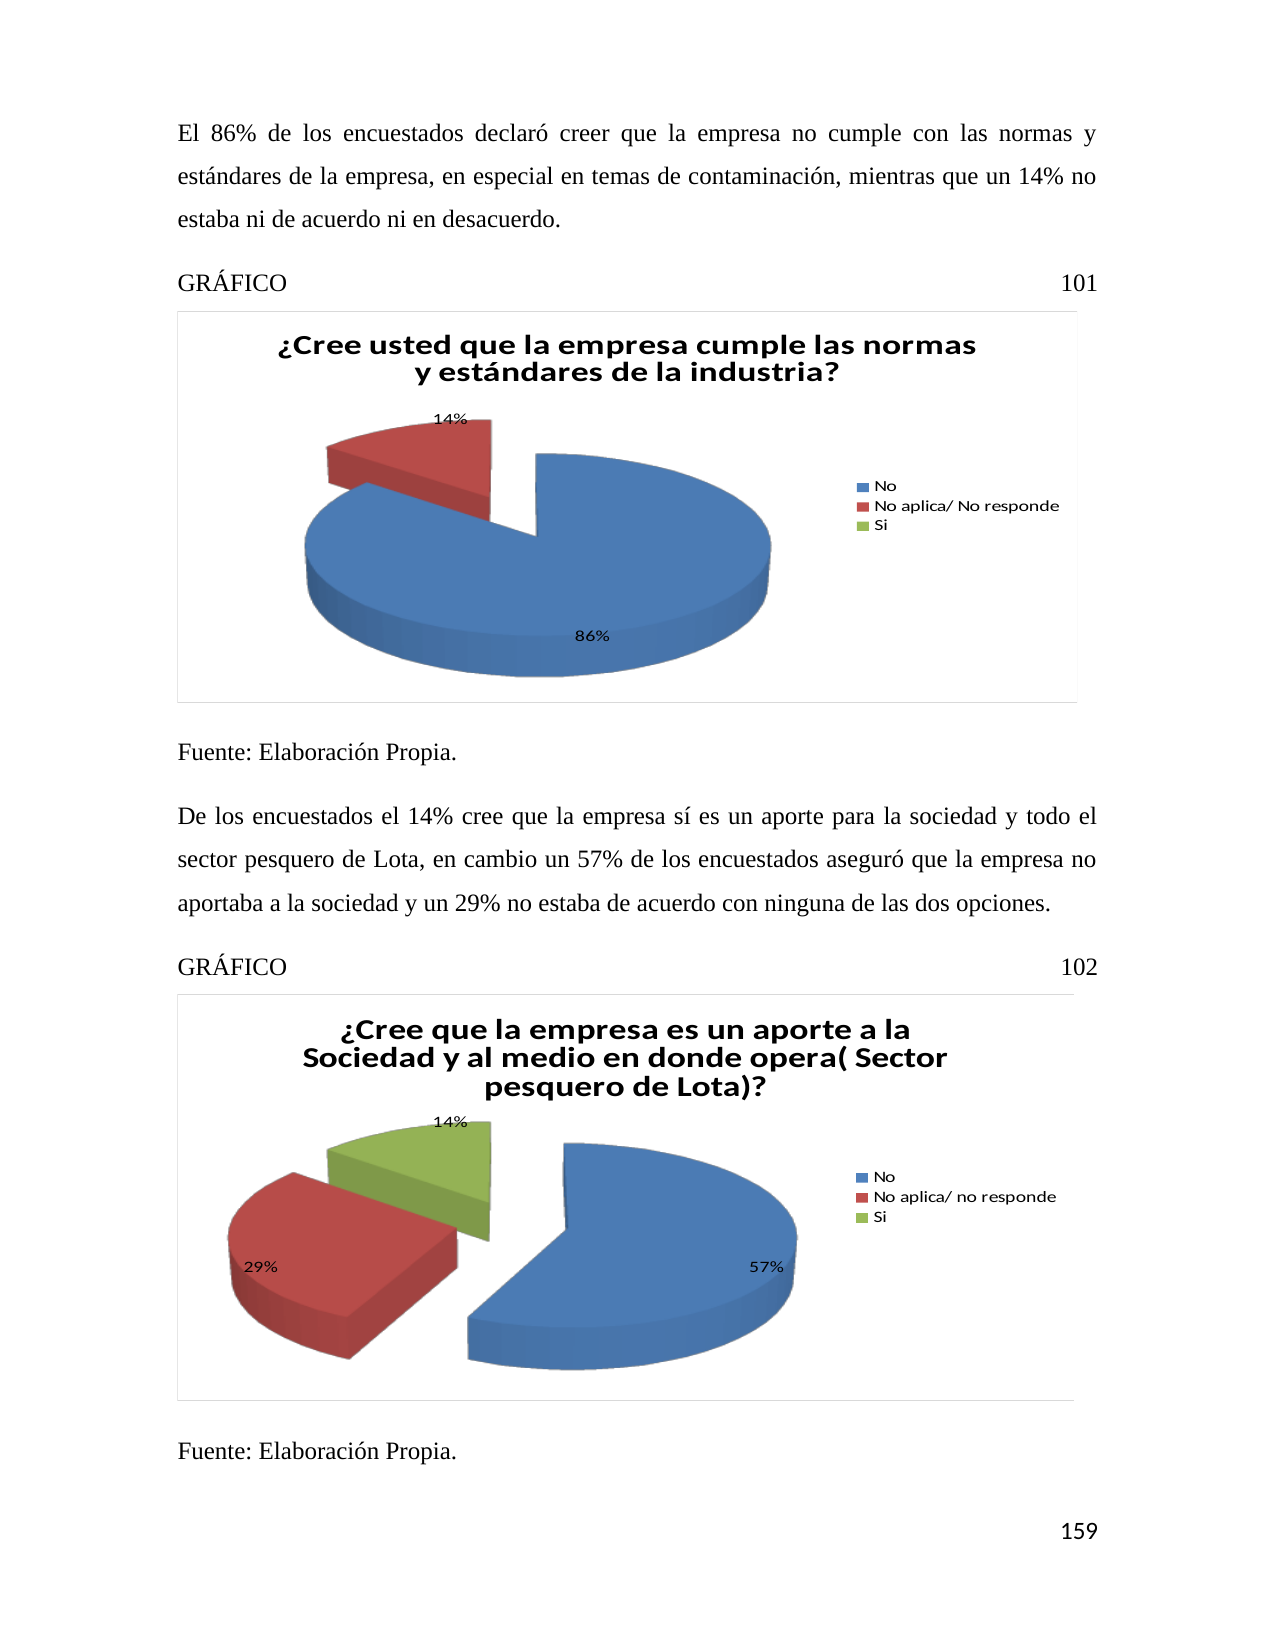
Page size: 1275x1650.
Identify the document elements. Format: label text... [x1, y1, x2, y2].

text De los encuestados el 14% cree que la empresa sí es un aporte para la sociedad y todo el sector pesquero de Lota, en cambio un 57% de los encuestados aseguró que la empresa no aportaba a la sociedad y un 29% no estaba de acuerdo con ninguna de las dos opciones. [177, 801, 1098, 916]
text GRÁFICO 102 [177, 952, 1098, 1401]
text El 86% de los encuestados declaró creer que la empresa no cumple con las normas y estándares de la empresa, en especial en temas de contaminación, mientras que un 14% no estaba ni de acuerdo ni en desacuerdo. [177, 118, 1098, 233]
text GRÁFICO 101 [177, 268, 1098, 702]
text Fuente: Elaboración Propia. [177, 1436, 1098, 1465]
text Fuente: Elaboración Propia. [177, 737, 1098, 766]
